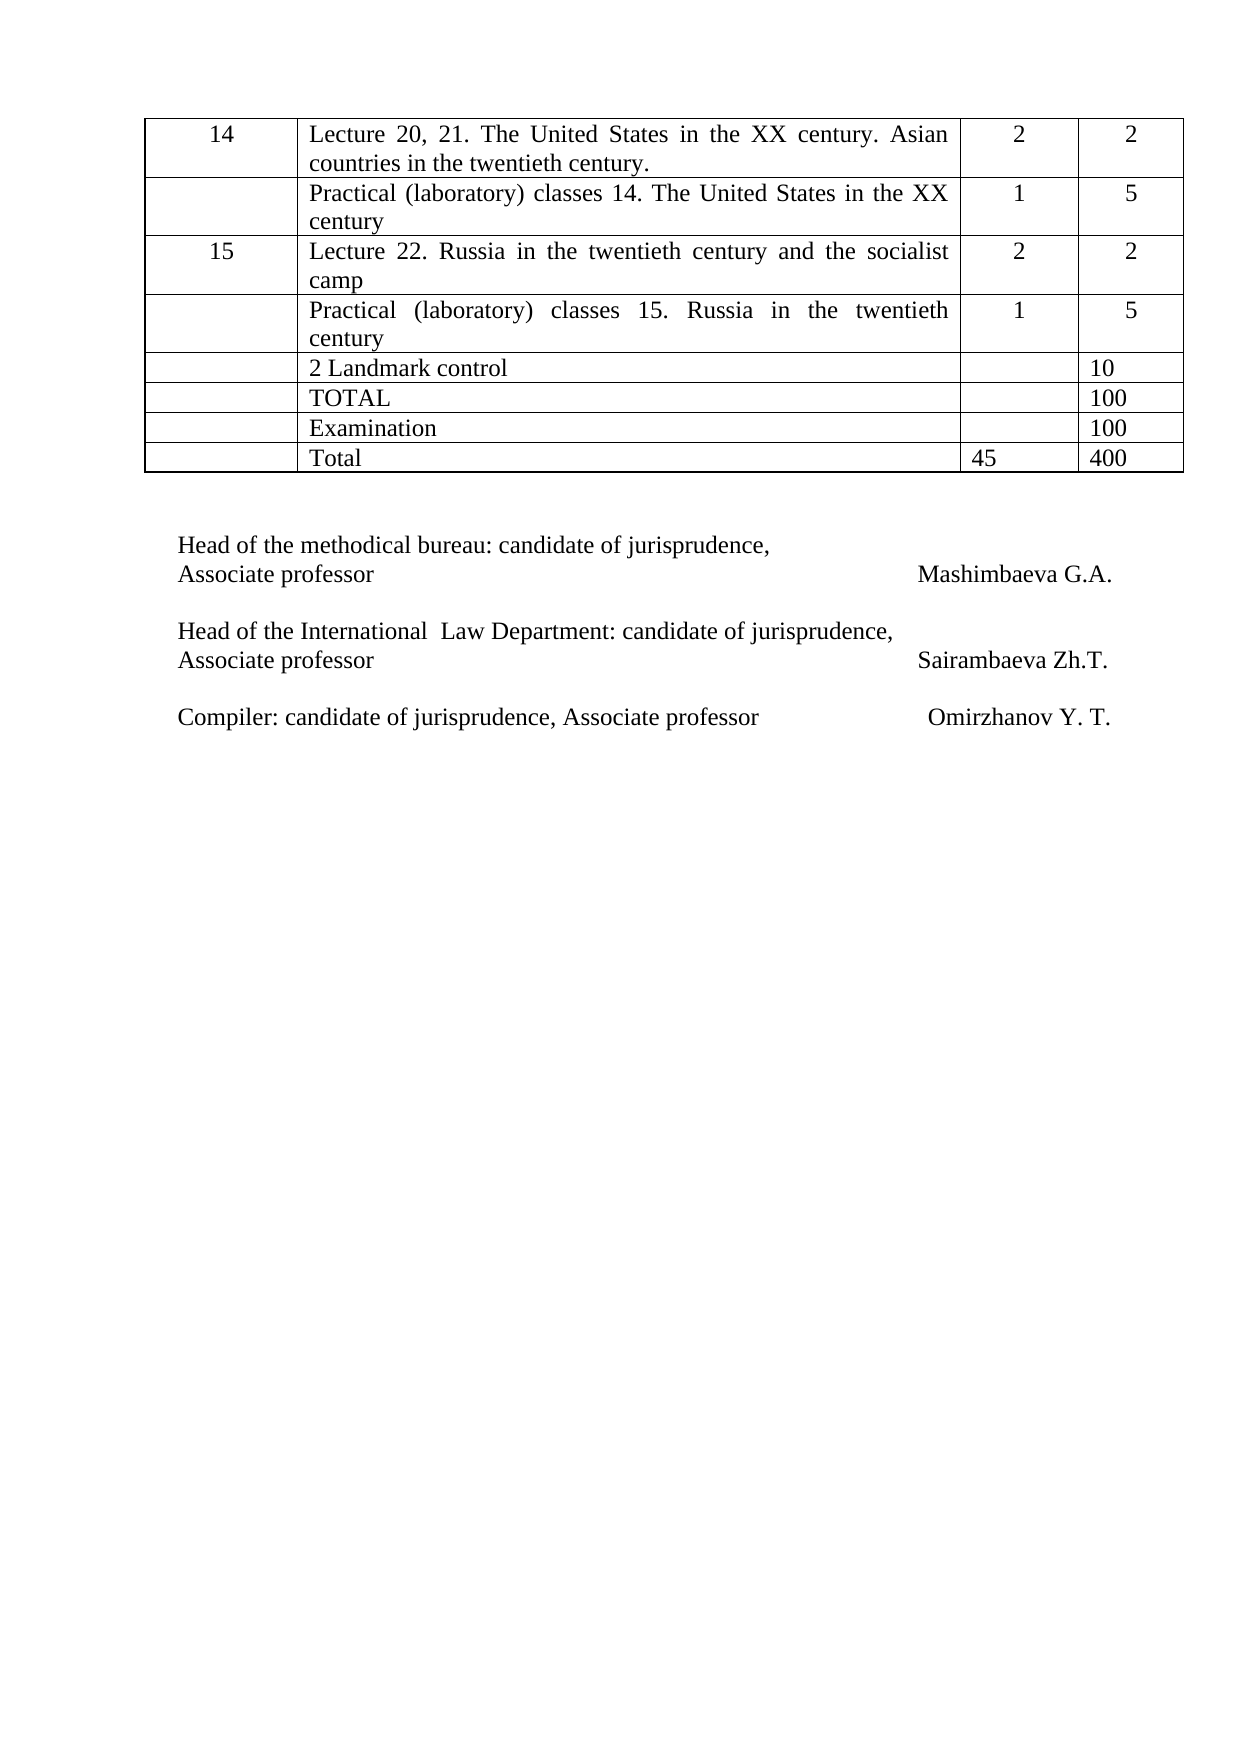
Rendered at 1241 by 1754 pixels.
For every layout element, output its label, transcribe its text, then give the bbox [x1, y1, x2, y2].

table_cell [961, 413, 1078, 442]
table_cell 15 [146, 236, 297, 294]
table_cell Practical (laboratory) classes 15. Russia in the twentieth century [298, 295, 960, 352]
table_cell 2 [961, 236, 1078, 294]
text Associate professor Mashimbaeva G.A. [177, 559, 1152, 587]
table_cell [961, 353, 1078, 382]
text Head of the International Law Department: candidate of jurisprudence, [177, 616, 1152, 645]
table_cell total [298, 383, 960, 412]
table_cell [146, 443, 297, 471]
table_cell 100 [1079, 383, 1183, 412]
table_cell Total [298, 443, 960, 471]
table_cell [146, 413, 297, 442]
table_cell 5 [1079, 295, 1183, 352]
table_cell [146, 295, 297, 352]
table_cell Lecture 20, 21. The United States in the XX century. Asian countries in the twentieth century. [298, 119, 960, 177]
table_cell Lecture 22. Russia in the twentieth century and the socialist camp [298, 236, 960, 294]
table_cell [146, 353, 297, 382]
text Associate professor Sairambaeva Zh.T. [177, 645, 1152, 674]
table_cell 10 [1079, 353, 1183, 382]
table_cell 2 [1079, 119, 1183, 177]
text Head of the methodical bureau: candidate of jurisprudence, [177, 530, 1152, 559]
table_cell 45 [961, 443, 1078, 471]
table_cell 14 [146, 119, 297, 177]
table_cell 2 [961, 119, 1078, 177]
table_cell 1 [961, 295, 1078, 352]
table_cell [146, 178, 297, 235]
table_cell 400 [1079, 443, 1183, 471]
table_cell 1 [961, 178, 1078, 235]
table_cell [146, 383, 297, 412]
table_cell 5 [1079, 178, 1183, 235]
table_cell [961, 383, 1078, 412]
text Compiler: candidate of jurisprudence, Associate professor Omirzhanov Y. T. [177, 702, 1152, 731]
table_cell 2 Landmark control [298, 353, 960, 382]
table_cell Practical (laboratory) classes 14. The United States in the XX century [298, 178, 960, 235]
table_cell 100 [1079, 413, 1183, 442]
table_cell 2 [1079, 236, 1183, 294]
table_cell Examination [298, 413, 960, 442]
